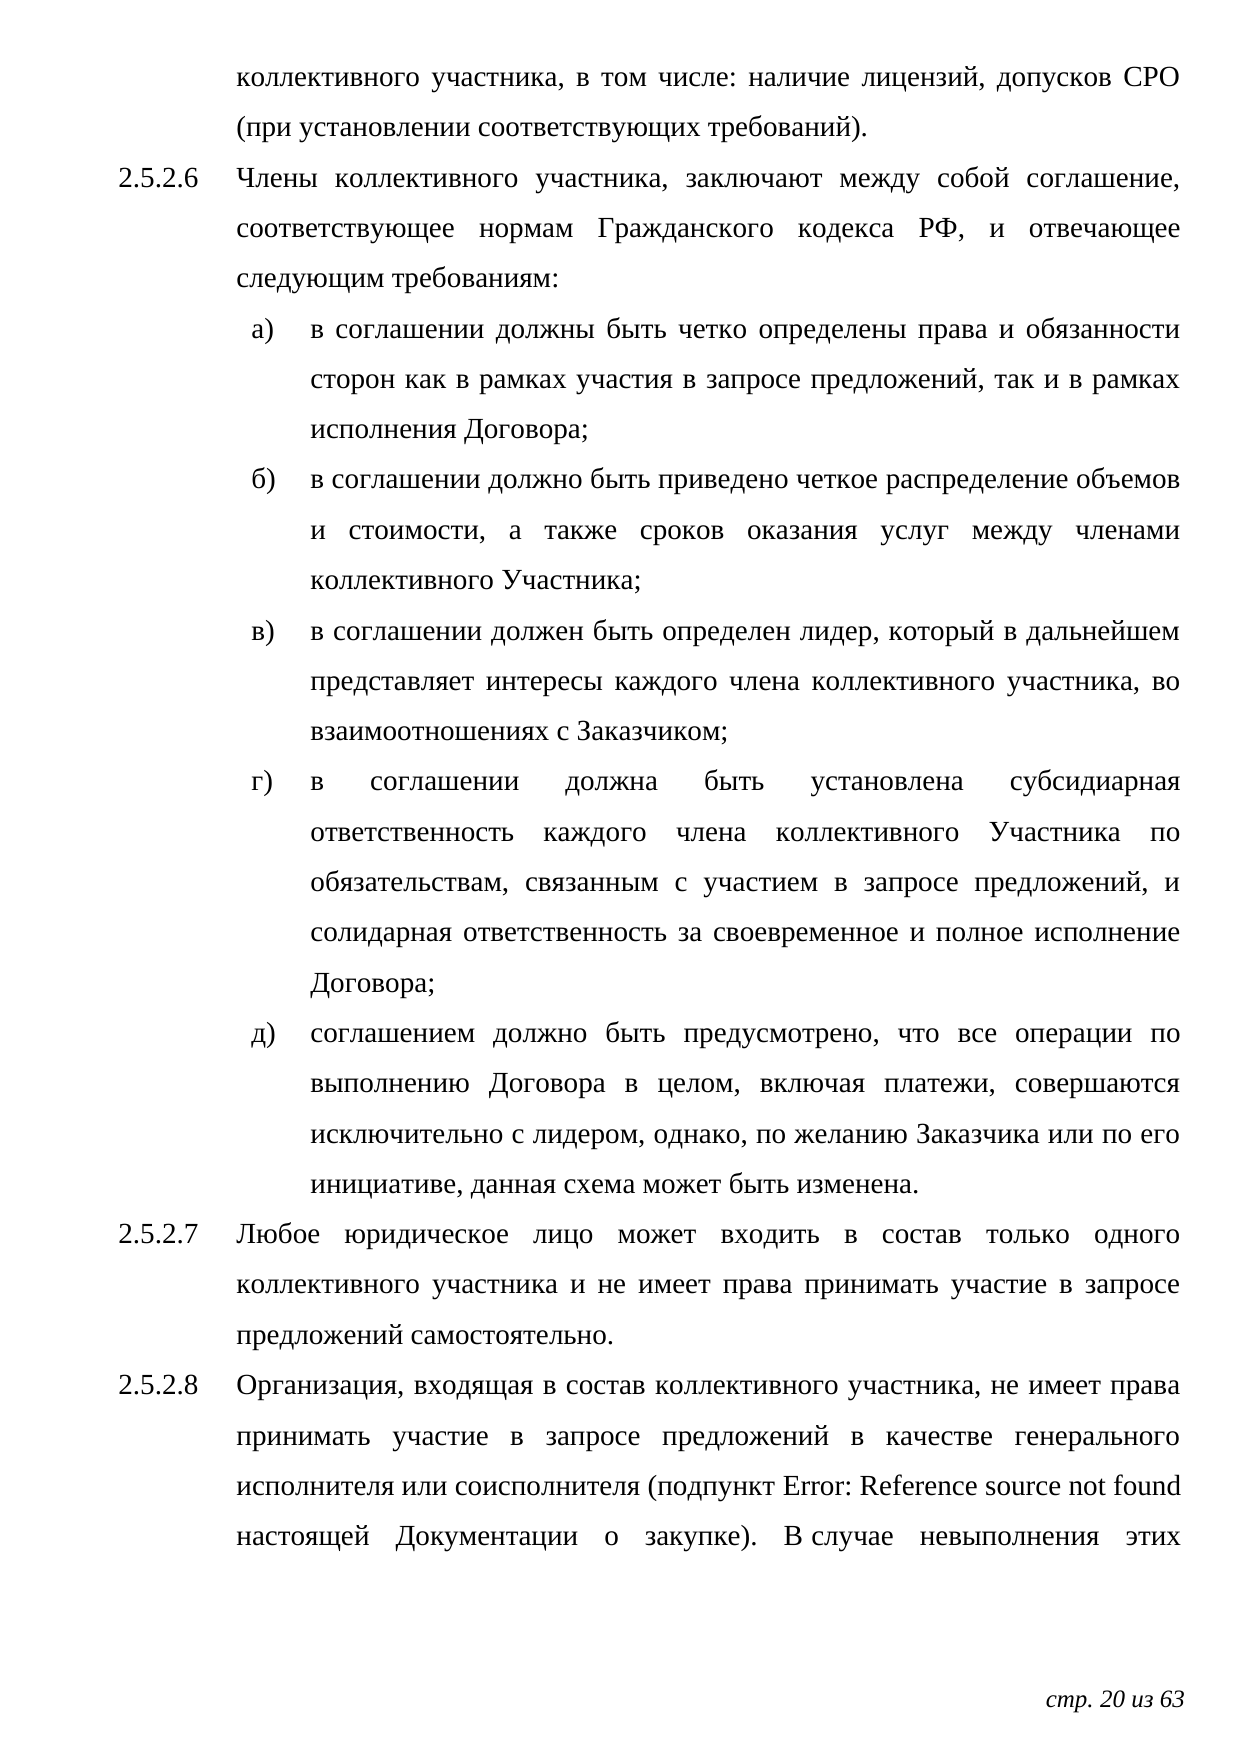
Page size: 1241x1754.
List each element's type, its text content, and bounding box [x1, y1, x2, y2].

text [118, 1367, 1181, 1552]
text в соглашении должно быть приведено четкое распределение объемов и стоимости, а также сроков оказания услуг между членами коллективного Участника; [251, 462, 1181, 596]
text в соглашении должен быть определен лидер, который в дальнейшем представляет интересы каждого члена коллективного участника, во взаимоотношениях с Заказчиком; [251, 613, 1181, 747]
text Любое юридическое лицо может входить в состав только одного коллективного участника и не имеет права принимать участие в запросе предложений самостоятельно. [118, 1216, 1181, 1351]
text соглашением должно быть предусмотрено, что все операции по выполнению Договора в целом, включая платежи, совершаются исключительно с лидером, однако, по желанию Заказчика или по его инициативе, данная схема может быть изменена. [251, 1015, 1181, 1199]
text в соглашении должны быть четко определены права и обязанности сторон как в рамках участия в запросе предложений, так и в рамках исполнения Договора; [251, 311, 1181, 445]
text в соглашении должна быть установлена субсидиарная ответственность каждого члена коллективного Участника по обязательствам, связанным с участием в запросе предложений, и солидарная ответственность за своевременное и полное исполнение Договора; [251, 763, 1181, 998]
text Члены коллективного участника, заключают между собой соглашение, соответствующее нормам Гражданского кодекса РФ, и отвечающее следующим требованиям: [118, 160, 1181, 294]
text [118, 59, 1181, 143]
